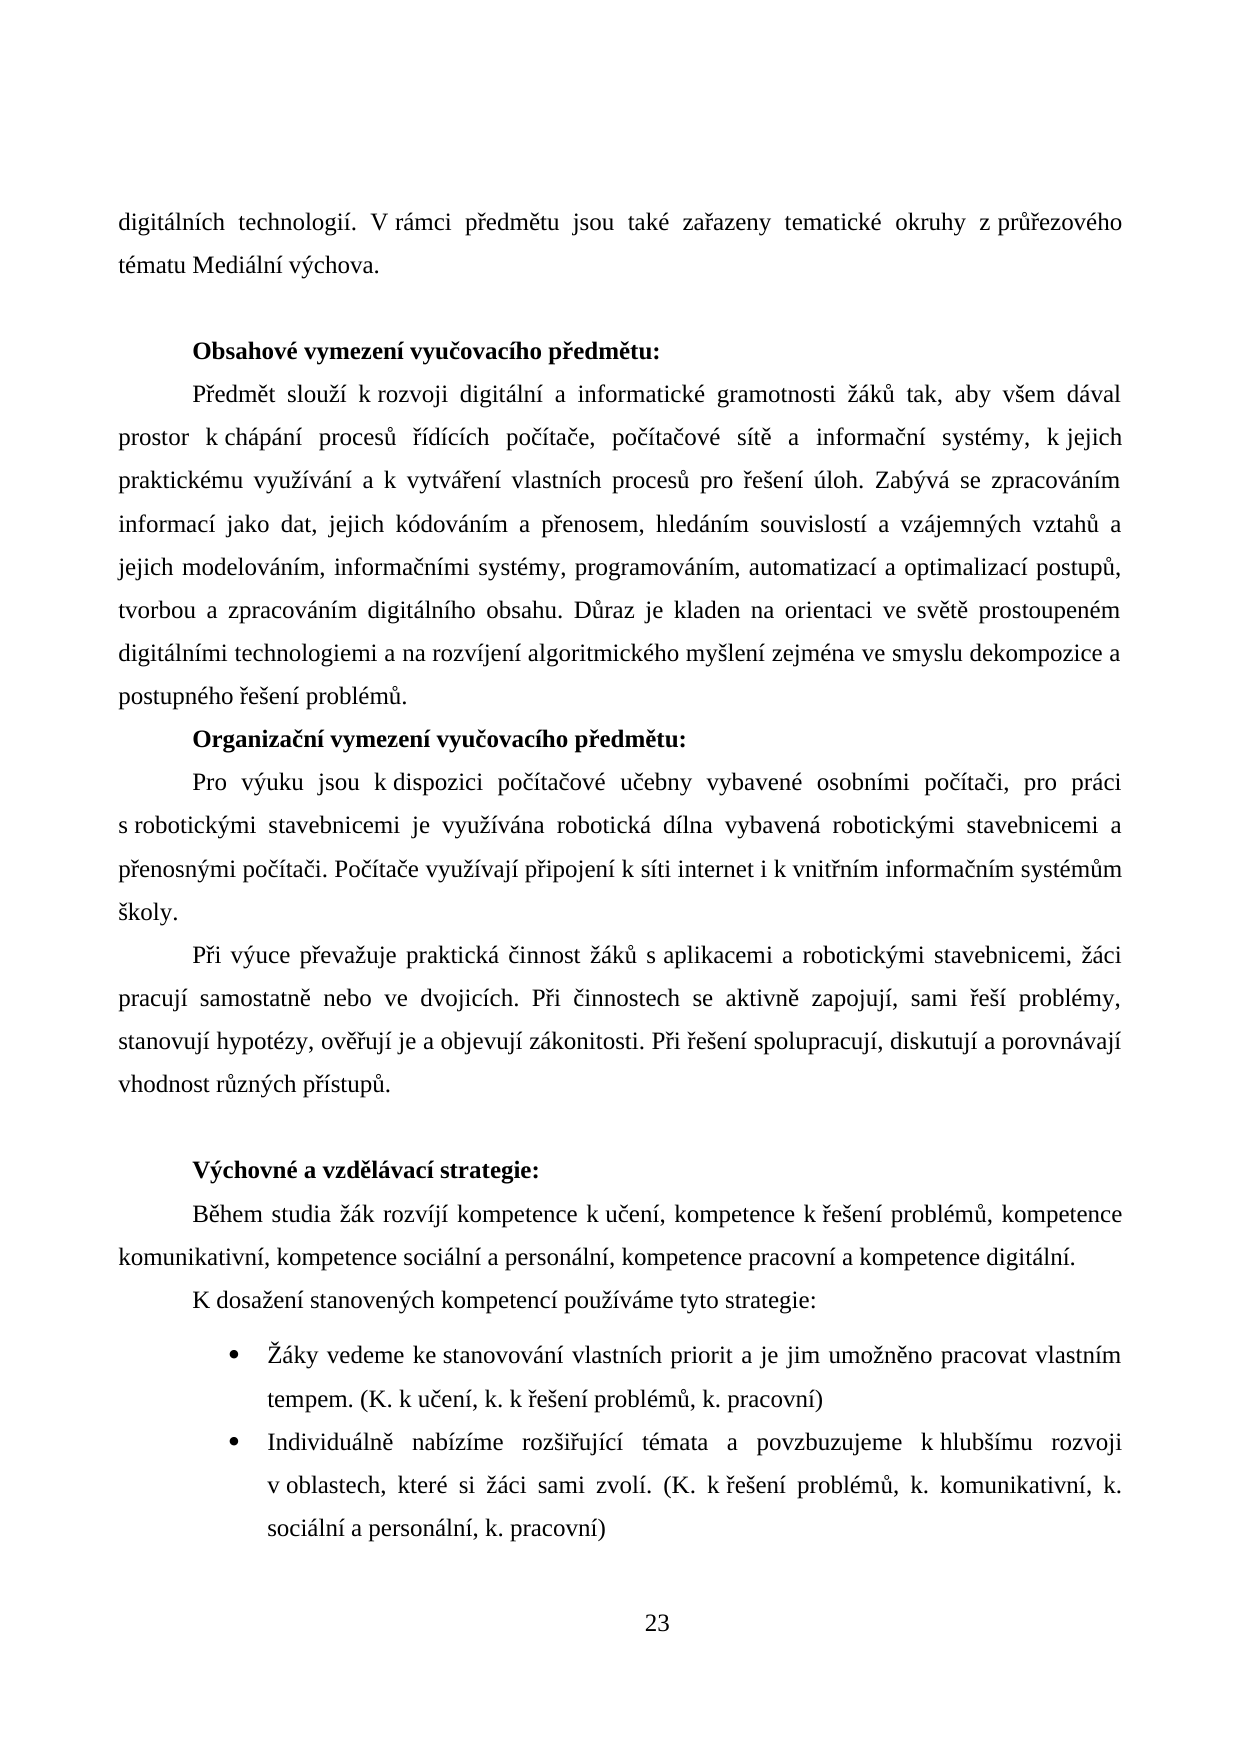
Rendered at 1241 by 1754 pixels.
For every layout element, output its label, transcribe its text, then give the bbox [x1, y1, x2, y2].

text Předmět slouží k rozvoji digitální a informatické gramotnosti žáků tak, aby všem dával prostor k chápání procesů řídících počítače, počítačové sítě a informační systémy, k jejich praktickému využívání a k vytváření vlastních procesů pro řešení úloh. Zabývá se zpracováním informací jako dat, jejich kódováním a přenosem, hledáním souvislostí a vzájemných vztahů a jejich modelováním, informačními systémy, programováním, automatizací a optimalizací postupů, tvorbou a zpracováním digitálního obsahu. Důraz je kladen na orientaci ve světě prostoupeném digitálními technologiemi a na rozvíjení algoritmického myšlení zejména ve smyslu dekompozice a postupného řešení problémů. [118, 379, 1122, 710]
text Při výuce převažuje praktická činnost žáků s aplikacemi a robotickými stavebnicemi, žáci pracují samostatně nebo ve dvojicích. Při činnostech se aktivně zapojují, sami řeší problémy, stanovují hypotézy, ověřují je a objevují zákonitosti. Při řešení spolupracují, diskutují a porovnávají vhodnost různých přístupů. [118, 940, 1122, 1098]
text Pro výuku jsou k dispozici počítačové učebny vybavené osobními počítači, pro práci s robotickými stavebnicemi je využívána robotická dílna vybavená robotickými stavebnicemi a přenosnými počítači. Počítače využívají připojení k síti internet i k vnitřním informačním systémům školy. [118, 767, 1122, 926]
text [118, 207, 1122, 279]
text K dosažení stanovených kompetencí používáme tyto strategie: [118, 1285, 1122, 1314]
text Výchovné a vzdělávací strategie: [118, 1156, 1122, 1184]
list Žáky vedeme ke stanovování vlastních priorit a je jim umožněno pracovat vlastním tempem. (K. k učení, k. k řešení problémů, k. pracovní) [229, 1341, 1122, 1412]
text Organizační vymezení vyučovacího předmětu: [118, 724, 1122, 753]
text Obsahové vymezení vyučovacího předmětu: [118, 336, 1122, 365]
list Individuálně nabízíme rozšiřující témata a povzbuzujeme k hlubšímu rozvoji v oblastech, které si žáci sami zvolí. (K. k řešení problémů, k. komunikativní, k. sociální a personální, k. pracovní) [229, 1427, 1122, 1542]
text Během studia žák rozvíjí kompetence k učení, kompetence k řešení problémů, kompetence komunikativní, kompetence sociální a personální, kompetence pracovní a kompetence digitální. [118, 1199, 1122, 1271]
